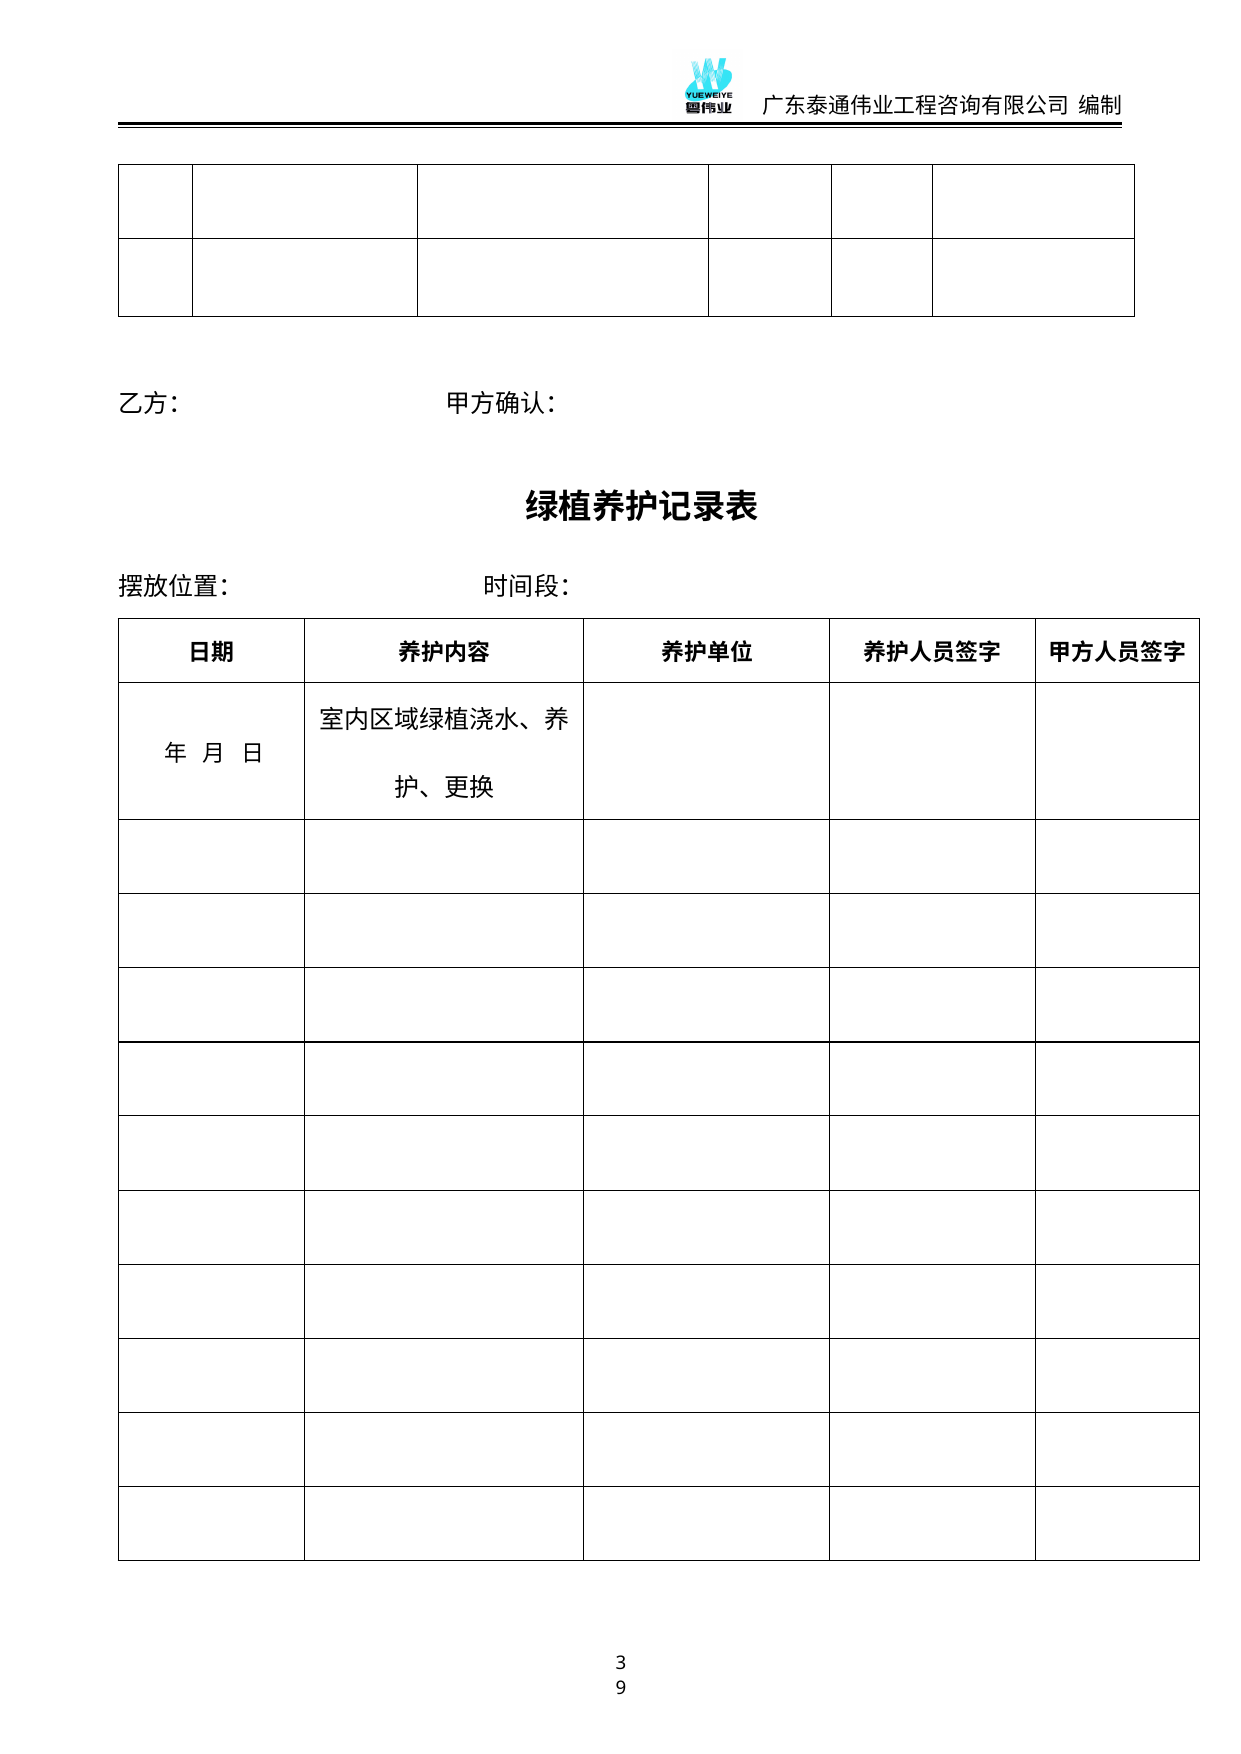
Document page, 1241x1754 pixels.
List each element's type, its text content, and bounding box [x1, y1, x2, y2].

table_cell [305, 968, 583, 1041]
table_cell [193, 165, 417, 238]
table_cell [119, 1265, 304, 1338]
table_cell [1036, 683, 1199, 819]
table_cell [830, 683, 1035, 819]
table_cell [830, 1265, 1035, 1338]
table_cell [830, 1413, 1035, 1486]
table_cell [584, 1265, 829, 1338]
picture [672, 49, 744, 121]
table_cell [418, 165, 708, 238]
table_cell [1036, 1339, 1199, 1412]
table_cell [830, 1191, 1035, 1263]
table_cell [584, 1487, 829, 1560]
table_cell [305, 1413, 583, 1486]
table_cell [119, 1191, 304, 1263]
table_cell [119, 1043, 304, 1115]
table_header 养护内容 [305, 619, 583, 682]
table_cell [830, 1116, 1035, 1189]
table_cell [933, 165, 1134, 238]
table_cell [418, 239, 708, 316]
table_cell [305, 1339, 583, 1412]
table_cell [1036, 1191, 1199, 1263]
table_cell [119, 1339, 304, 1412]
table_cell [1036, 1413, 1199, 1486]
table_cell [584, 968, 829, 1041]
table_cell [584, 1339, 829, 1412]
table_header 养护人员签字 [830, 619, 1035, 682]
table_cell [119, 239, 192, 316]
table_cell [584, 894, 829, 967]
table_cell [119, 820, 304, 893]
table_cell [1036, 1487, 1199, 1560]
table_cell [305, 1116, 583, 1189]
text 绿植养护记录表 [118, 470, 1122, 538]
table_cell [305, 894, 583, 967]
table_cell [119, 894, 304, 967]
table_cell [193, 239, 417, 316]
table_cell [119, 968, 304, 1041]
table_cell [709, 165, 831, 238]
table_cell [1036, 820, 1199, 893]
table_cell [830, 968, 1035, 1041]
text 乙方： 甲方确认： [118, 368, 1122, 436]
table_cell [830, 894, 1035, 967]
table_cell [119, 1487, 304, 1560]
table_header 甲方人员签字 [1036, 619, 1199, 682]
table_cell [305, 820, 583, 893]
table_cell [830, 1339, 1035, 1412]
table_cell [830, 820, 1035, 893]
table_cell [584, 1043, 829, 1115]
table_cell [305, 1043, 583, 1115]
table_cell [1036, 1265, 1199, 1338]
table_cell [830, 1043, 1035, 1115]
table_cell [119, 1413, 304, 1486]
text 摆放位置： 时间段： [118, 550, 1122, 618]
table_cell [305, 1191, 583, 1263]
table_cell [832, 239, 932, 316]
table_cell [305, 1487, 583, 1560]
table_cell 室内区域绿植浇水、养护、更换 [305, 683, 583, 819]
table_cell [584, 683, 829, 819]
table_cell [1036, 894, 1199, 967]
table_cell [1036, 1043, 1199, 1115]
table_cell [832, 165, 932, 238]
table_cell [584, 820, 829, 893]
table_cell [584, 1413, 829, 1486]
table_header 日期 [119, 619, 304, 682]
table_cell [305, 1265, 583, 1338]
table_cell [830, 1487, 1035, 1560]
table_cell [933, 239, 1134, 316]
table_cell [1036, 968, 1199, 1041]
table_cell 年 月 日 [119, 683, 304, 819]
table_cell [584, 1116, 829, 1189]
table_cell [709, 239, 831, 316]
table_cell [119, 1116, 304, 1189]
table_cell [1036, 1116, 1199, 1189]
table_header 养护单位 [584, 619, 829, 682]
table_cell [119, 165, 192, 238]
table_cell [584, 1191, 829, 1263]
